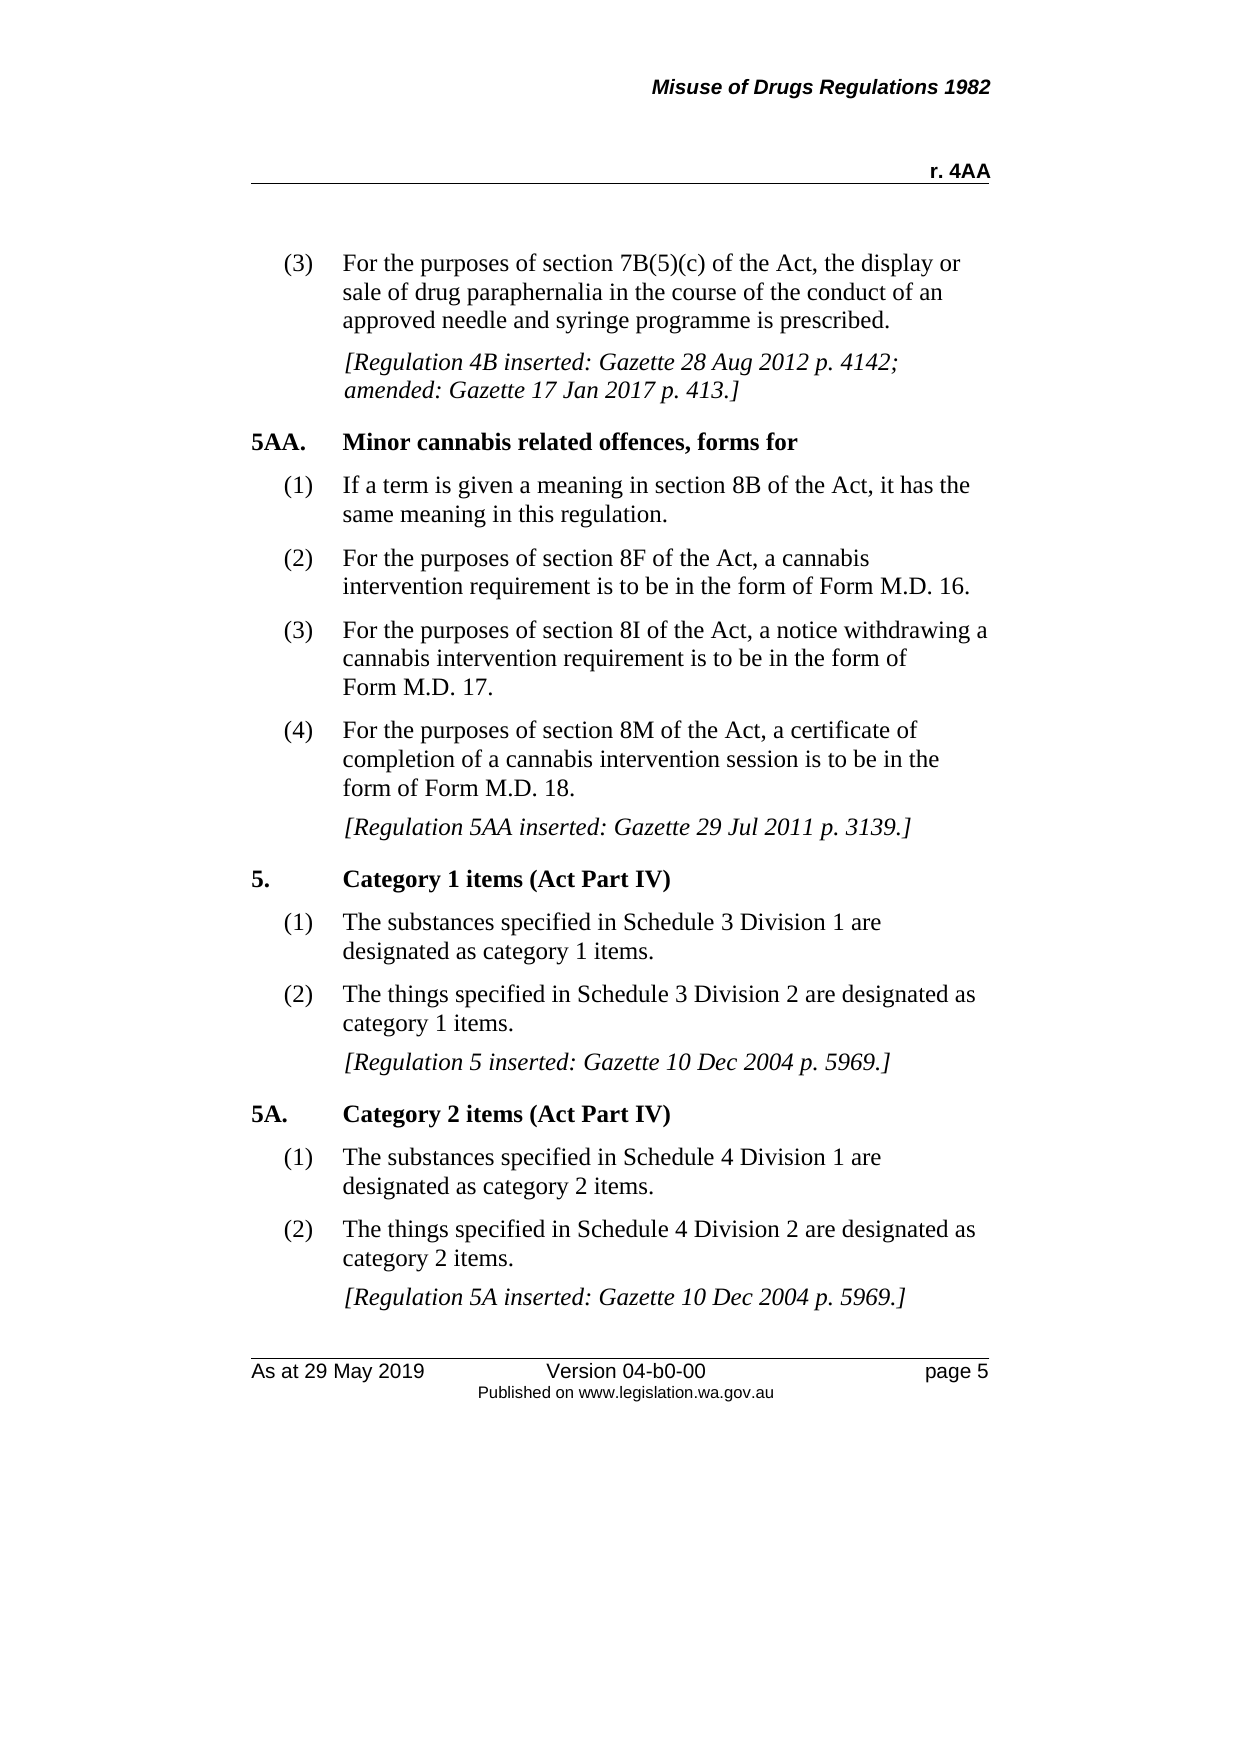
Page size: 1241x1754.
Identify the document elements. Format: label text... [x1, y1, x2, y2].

text (1) If a term is given a meaning in section 8B of the Act, it has the same meaning in this regulation. [251, 471, 989, 528]
text (2) The things specified in Schedule 3 Division 2 are designated as category 1 items. [251, 979, 989, 1037]
text [Regulation 5AA inserted: Gazette 29 Jul 2011 p. 3139.] [251, 812, 989, 841]
subtitle 5AA. Minor cannabis related offences, forms for [251, 427, 989, 456]
text (3) For the purposes of section 8I of the Act, a notice withdrawing a cannabis intervention requirement is to be in the form of Form M.D. 17. [251, 615, 989, 701]
text [Regulation 4B inserted: Gazette 28 Aug 2012 p. 4142; amended: Gazette 17 Jan 2017 p. 413.] [251, 347, 989, 404]
text (2) The things specified in Schedule 4 Division 2 are designated as category 2 items. [251, 1214, 989, 1272]
text (2) For the purposes of section 8F of the Act, a cannabis intervention requirement is to be in the form of Form M.D. 16. [251, 543, 989, 600]
subtitle 5. Category 1 items (Act Part IV) [251, 864, 989, 893]
text (1) The substances specified in Schedule 3 Division 1 are designated as category 1 items. [251, 907, 989, 965]
text [Regulation 5A inserted: Gazette 10 Dec 2004 p. 5969.] [251, 1282, 989, 1311]
text (1) The substances specified in Schedule 4 Division 1 are designated as category 2 items. [251, 1142, 989, 1200]
text (3) For the purposes of section 7B(5)(c) of the Act, the display or sale of drug paraphernalia in the course of the conduct of an approved needle and syringe programme is prescribed. [251, 248, 989, 334]
subtitle 5A. Category 2 items (Act Part IV) [251, 1099, 989, 1128]
text [Regulation 5 inserted: Gazette 10 Dec 2004 p. 5969.] [251, 1047, 989, 1076]
text (4) For the purposes of section 8M of the Act, a certificate of completion of a cannabis intervention session is to be in the form of Form M.D. 18. [251, 716, 989, 802]
